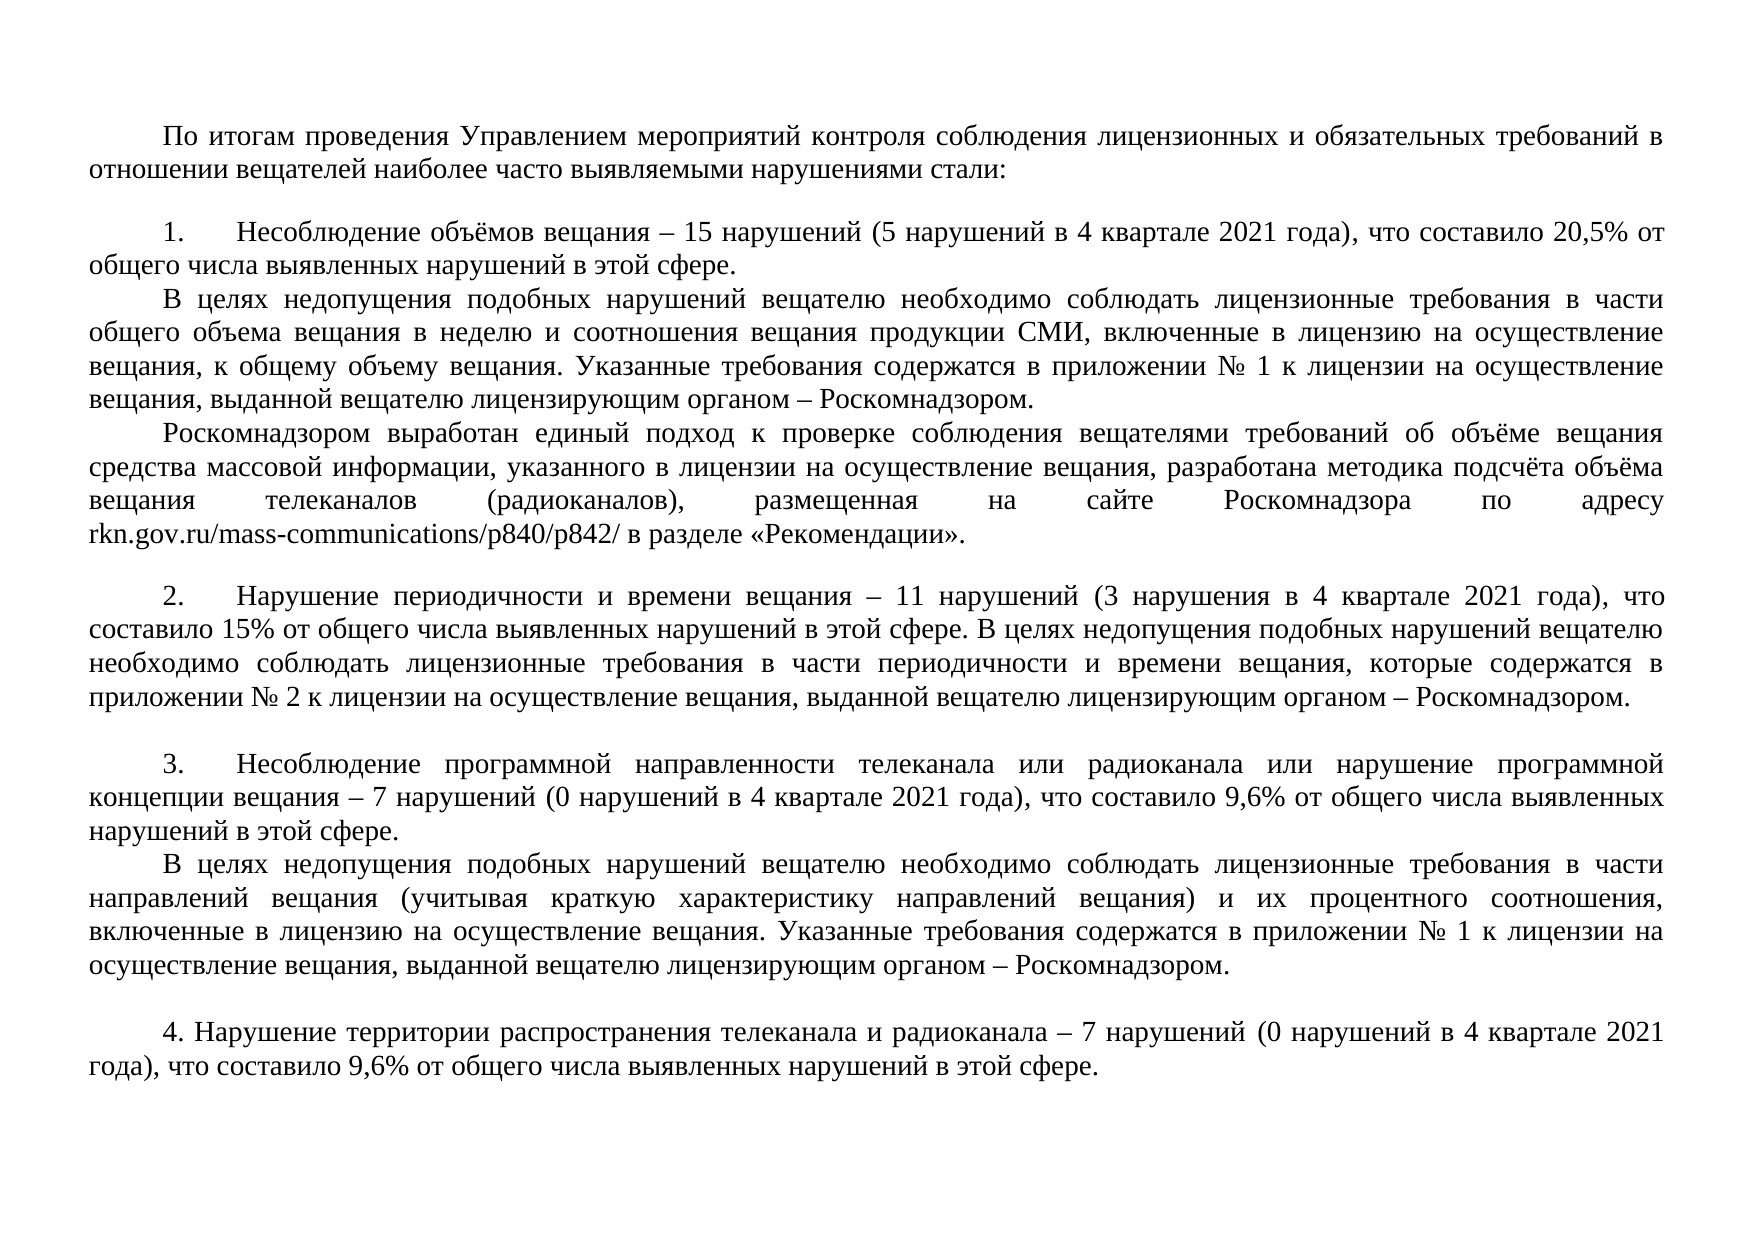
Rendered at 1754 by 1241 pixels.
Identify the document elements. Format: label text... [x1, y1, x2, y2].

text В целях недопущения подобных нарушений вещателю необходимо соблюдать лицензионные требования в части направлений вещания (учитывая краткую характеристику направлений вещания) и их процентного соотношения, включенные в лицензию на осуществление вещания. Указанные требования содержатся в приложении № 1 к лицензии на осуществление вещания, выданной вещателю лицензирующим органом – Роскомнадзором. [89, 846, 1665, 981]
list Несоблюдение объёмов вещания – 15 нарушений (5 нарушений в 4 квартале 2021 года), что составило 20,5% от общего числа выявленных нарушений в этой сфере. [89, 214, 1665, 281]
list Нарушение периодичности и времени вещания – 11 нарушений (3 нарушения в 4 квартале 2021 года), что составило 15% от общего числа выявленных нарушений в этой сфере. В целях недопущения подобных нарушений вещателю необходимо соблюдать лицензионные требования в части периодичности и времени вещания, которые содержатся в приложении № 2 к лицензии на осуществление вещания, выданной вещателю лицензирующим органом – Роскомнадзором. [89, 578, 1665, 712]
text В целях недопущения подобных нарушений вещателю необходимо соблюдать лицензионные требования в части общего объема вещания в неделю и соотношения вещания продукции СМИ, включенные в лицензию на осуществление вещания, к общему объему вещания. Указанные требования содержатся в приложении № 1 к лицензии на осуществление вещания, выданной вещателю лицензирующим органом – Роскомнадзором. [89, 281, 1665, 415]
text Роскомнадзором выработан единый подход к проверке соблюдения вещателями требований об объёме вещания средства массовой информации, указанного в лицензии на осуществление вещания, разработана методика подсчёта объёма вещания телеканалов (радиоканалов), размещенная на сайте Роскомнадзора по адресу rkn.gov.ru/mass-communications/p840/p842/ в разделе «Рекомендации». [89, 415, 1665, 549]
text 4. Нарушение территории распространения телеканала и радиоканала – 7 нарушений (0 нарушений в 4 квартале 2021 года), что составило 9,6% от общего числа выявленных нарушений в этой сфере. [89, 1014, 1665, 1081]
list Несоблюдение программной направленности телеканала или радиоканала или нарушение программной концепции вещания – 7 нарушений (0 нарушений в 4 квартале 2021 года), что составило 9,6% от общего числа выявленных нарушений в этой сфере. [89, 746, 1665, 846]
text По итогам проведения Управлением мероприятий контроля соблюдения лицензионных и обязательных требований в отношении вещателей наиболее часто выявляемыми нарушениями стали: [89, 118, 1665, 185]
